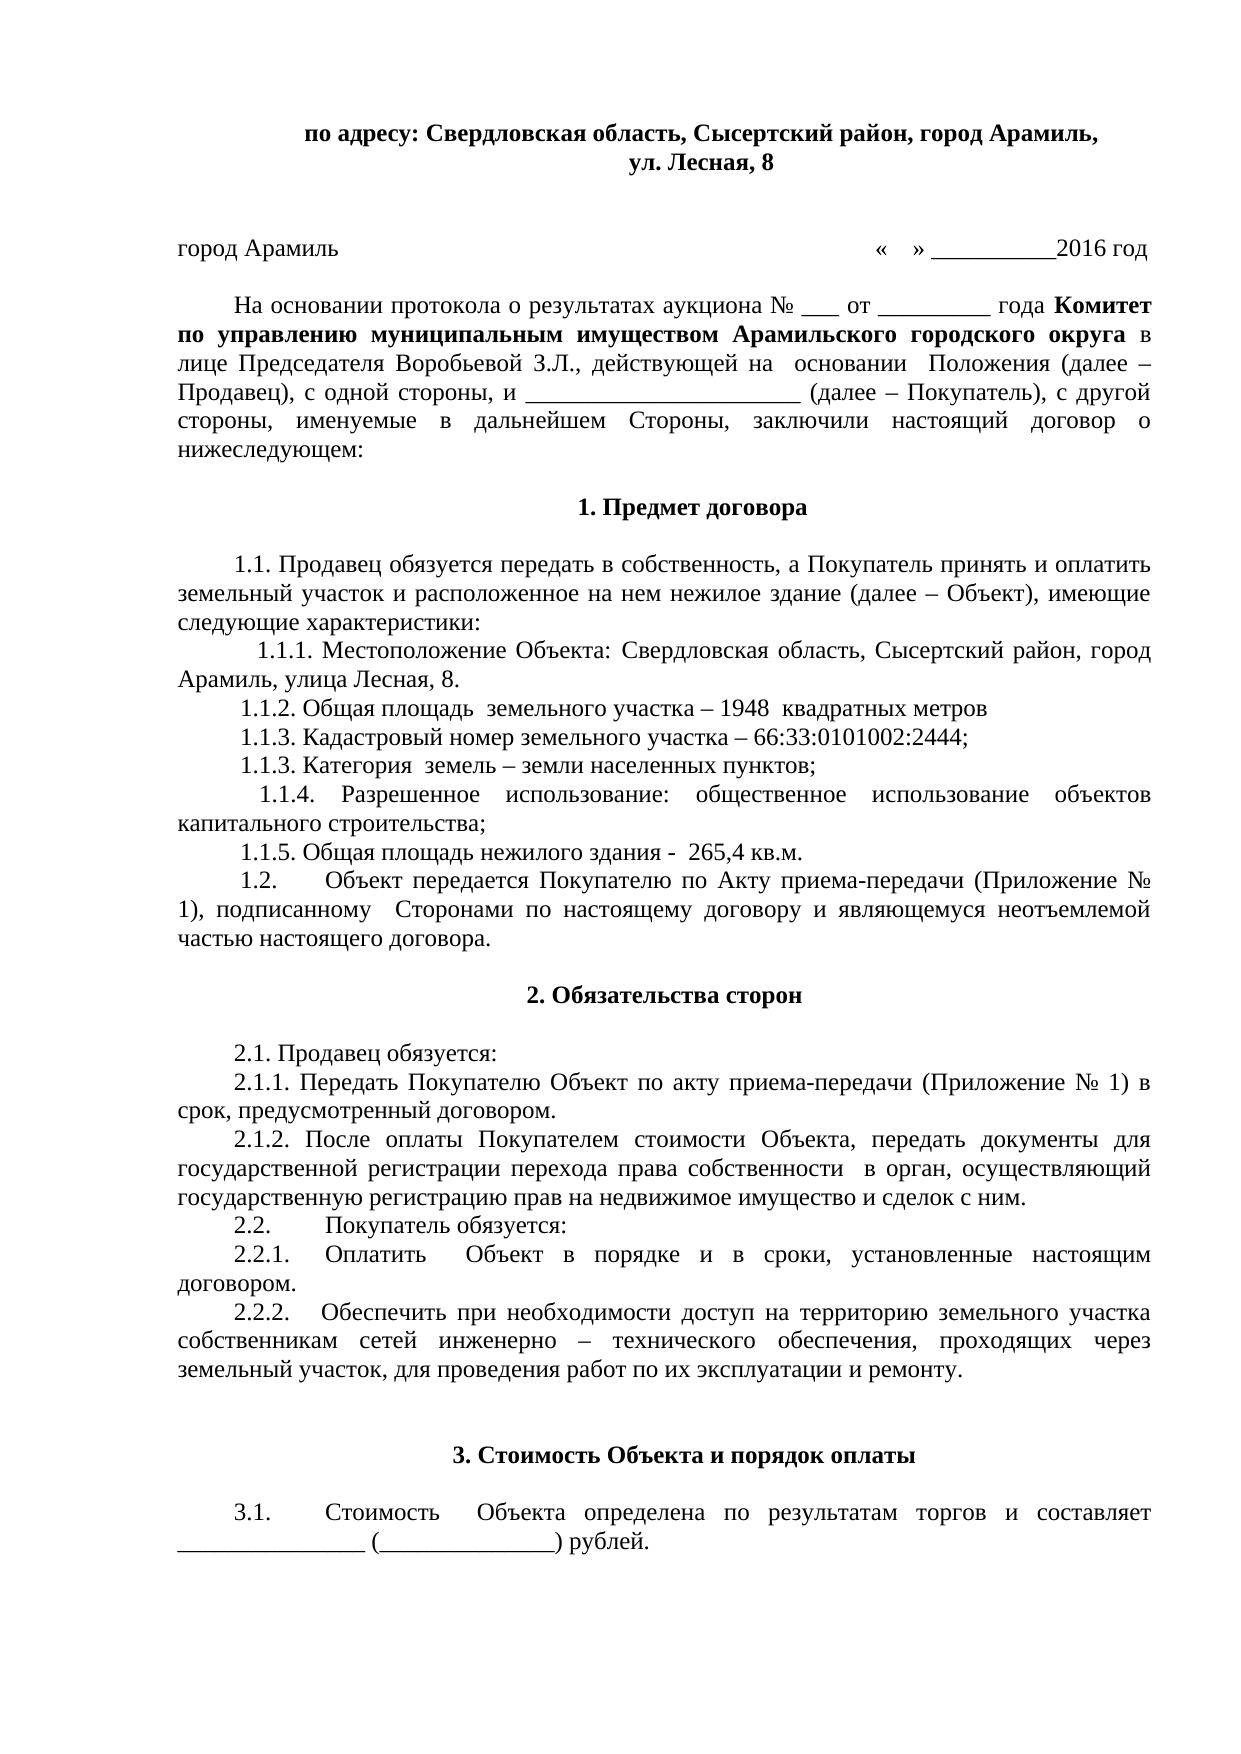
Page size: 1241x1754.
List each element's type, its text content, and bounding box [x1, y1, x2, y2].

text город Арамиль « » __________2016 год [177, 233, 1152, 262]
text 3.1. Стоимость Объекта определена по результатам торгов и составляет _______________ (______________) рублей. [177, 1497, 1152, 1555]
text 2. Обязательства сторон [177, 981, 1152, 1009]
text 1.1.1. Местоположение Объекта: Свердловская область, Сысертский район, город Арамиль, улица Лесная, 8. [177, 636, 1152, 693]
text 1.1. Продавец обязуется передать в собственность, а Покупатель принять и оплатить земельный участок и расположенное на нем нежилое здание (далее – Объект), имеющие следующие характеристики: [177, 549, 1152, 636]
text 2.1.1. Передать Покупателю Объект по акту приема-передачи (Приложение № 1) в срок, предусмотренный договором. [177, 1067, 1152, 1124]
text 2.1. Продавец обязуется: [177, 1038, 1152, 1067]
text 2.2.2. Обеспечить при необходимости доступ на территорию земельного участка собственникам сетей инженерно – технического обеспечения, проходящих через земельный участок, для проведения работ по их эксплуатации и ремонту. [177, 1297, 1152, 1383]
text 1.1.4. Разрешенное использование: общественное использование объектов капитального строительства; [177, 779, 1152, 837]
text 2.2. Покупатель обязуется: [177, 1211, 1152, 1239]
text ул. Лесная, 8 [177, 147, 1152, 176]
text 1. Предмет договора [177, 492, 1152, 521]
text 1.1.3. Категория земель – земли населенных пунктов; [177, 751, 1152, 779]
list 3. Стоимость Объекта и порядок оплаты [271, 1441, 1152, 1469]
text 1.1.5. Общая площадь нежилого здания - 265,4 кв.м. [177, 837, 1152, 866]
text 2.2.1. Оплатить Объект в порядке и в сроки, установленные настоящим договором. [177, 1239, 1152, 1297]
text На основании протокола о результатах аукциона № ___ от _________ года Комитет по управлению муниципальным имуществом Арамильского городского округа в лице Председателя Воробьевой З.Л., действующей на основании Положения (далее – Продавец), с одной стороны, и ______________________ (далее – Покупатель), с другой стороны, именуемые в дальнейшем Стороны, заключили настоящий договор о нижеследующем: [177, 291, 1152, 463]
text по адресу: Свердловская область, Сысертский район, город Арамиль, [177, 118, 1152, 147]
text 1.1.3. Кадастровый номер земельного участка – 66:33:0101002:2444; [177, 722, 1152, 751]
text 2.1.2. После оплаты Покупателем стоимости Объекта, передать документы для государственной регистрации перехода права собственности в орган, осуществляющий государственную регистрацию прав на недвижимое имущество и сделок с ним. [177, 1124, 1152, 1211]
text 1.2. Объект передается Покупателю по Акту приема-передачи (Приложение № 1), подписанному Сторонами по настоящему договору и являющемуся неотъемлемой частью настоящего договора. [177, 866, 1152, 952]
text 1.1.2. Общая площадь земельного участка – 1948 квадратных метров [177, 693, 1152, 722]
